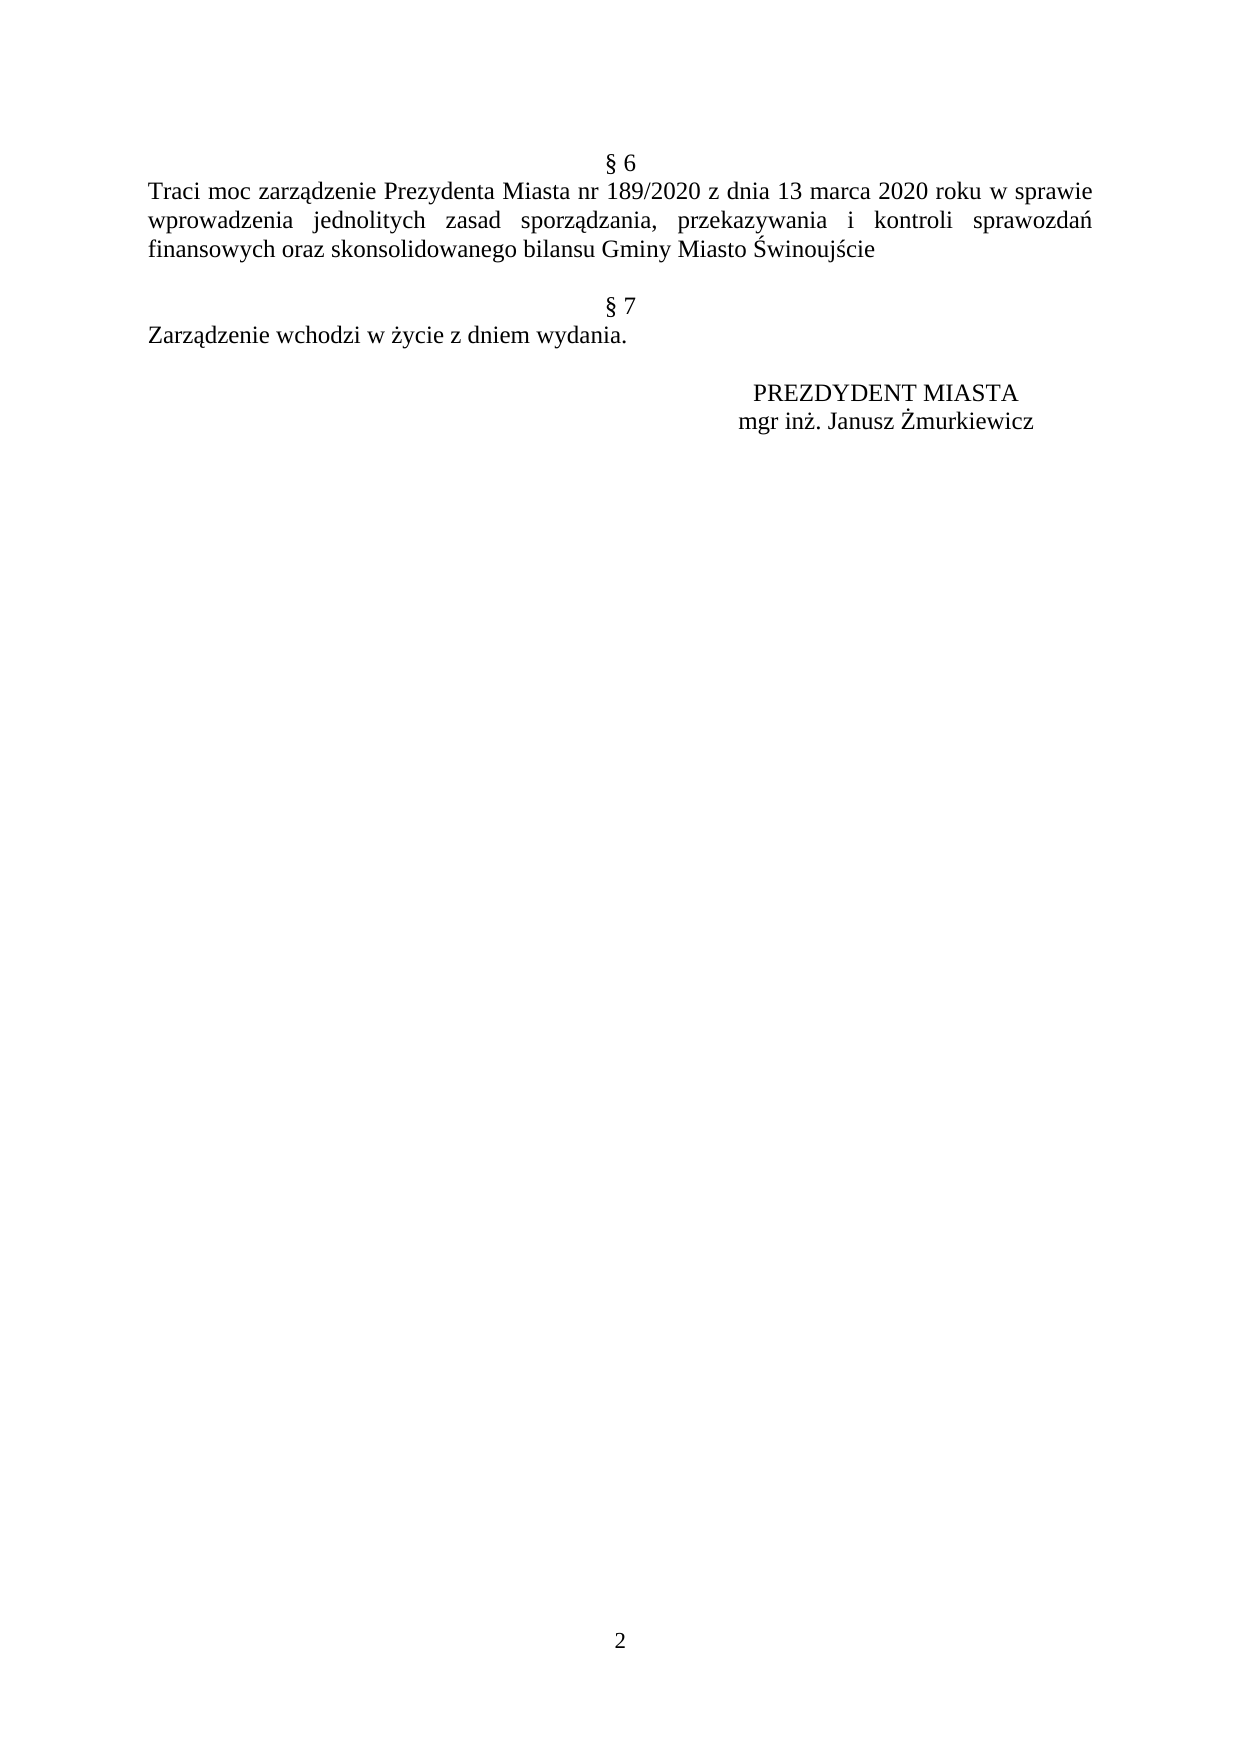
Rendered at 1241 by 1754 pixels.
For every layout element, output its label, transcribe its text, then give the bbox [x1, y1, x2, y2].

text PREZDYDENT MIASTA [679, 378, 1093, 406]
text Traci moc zarządzenie Prezydenta Miasta nr 189/2020 z dnia 13 marca 2020 roku w sprawie wprowadzenia jednolitych zasad sporządzania, przekazywania i kontroli sprawozdań finansowych oraz skonsolidowanego bilansu Gminy Miasto Świnoujście [148, 176, 1093, 263]
text mgr inż. Janusz Żmurkiewicz [679, 406, 1093, 435]
text § 6 [148, 148, 1093, 176]
text § 7 [148, 291, 1093, 320]
text Zarządzenie wchodzi w życie z dniem wydania. [148, 320, 1093, 349]
